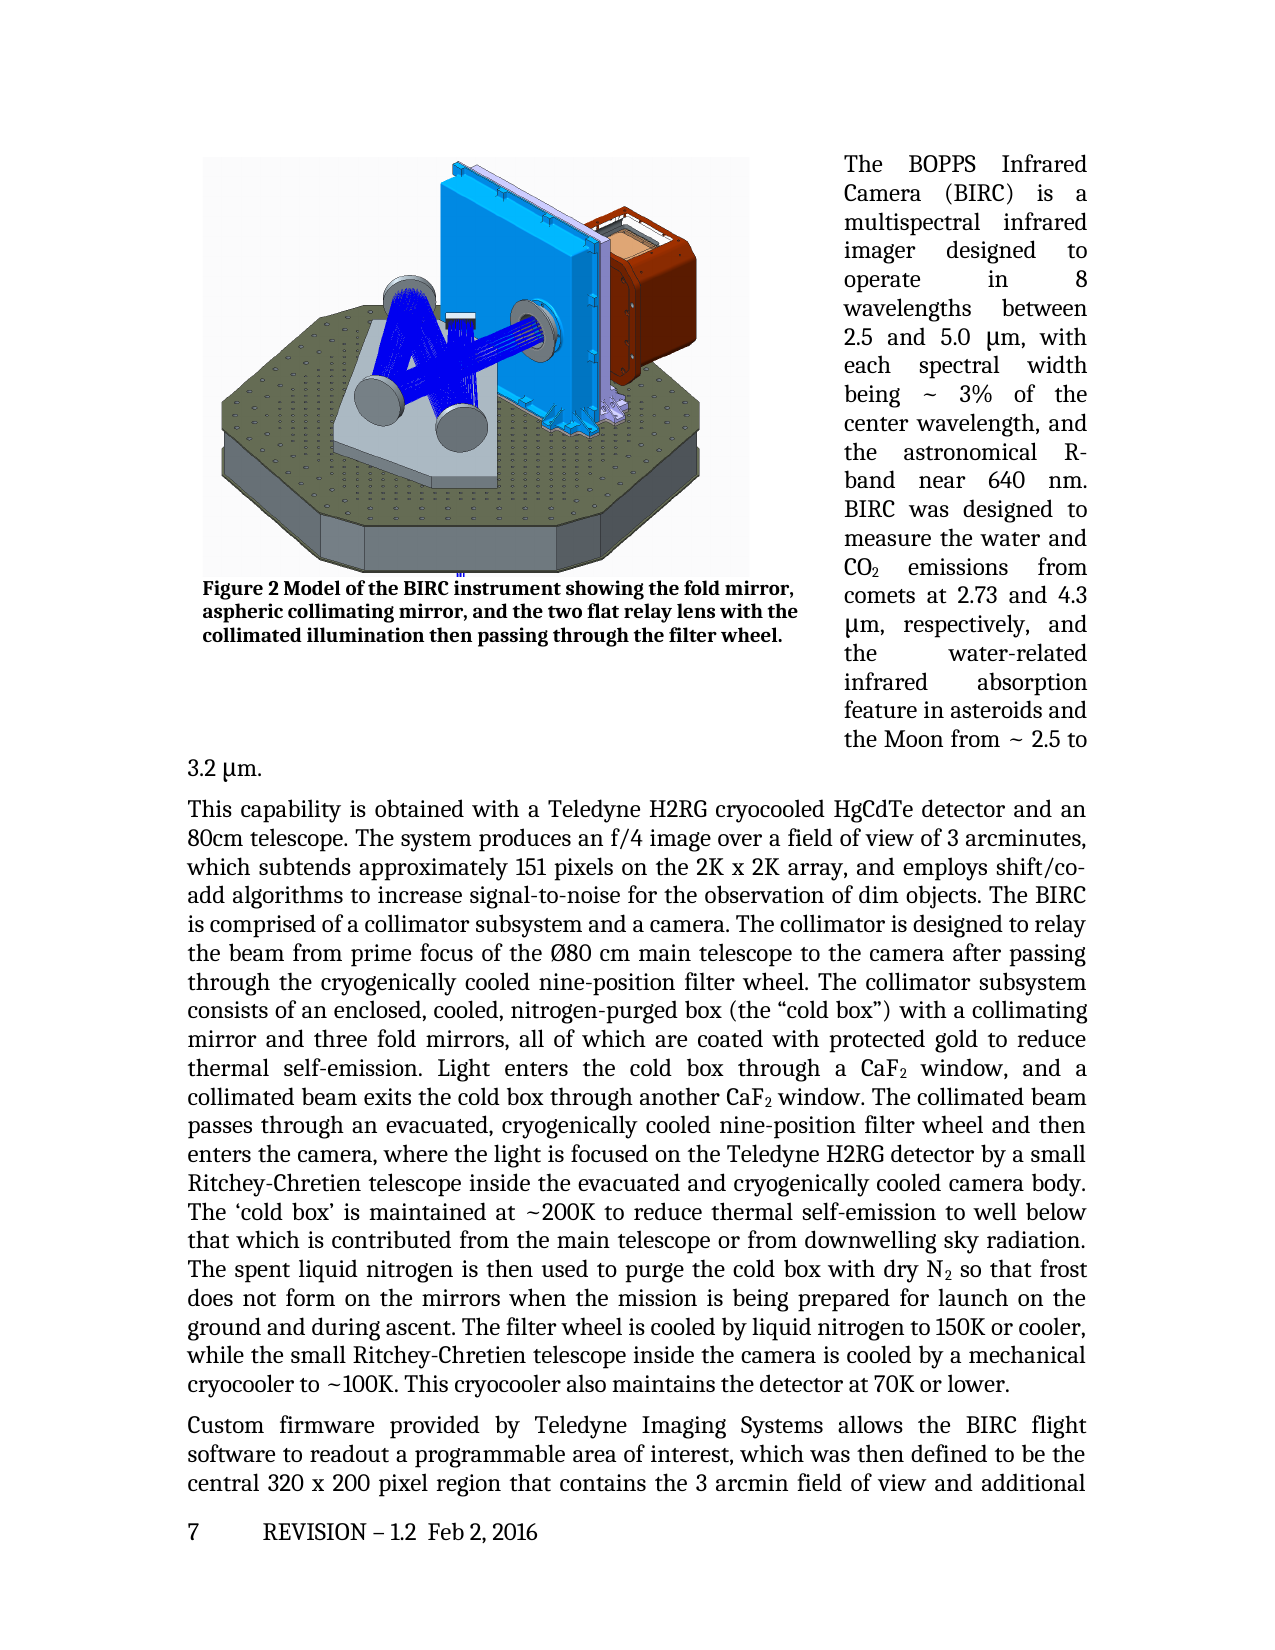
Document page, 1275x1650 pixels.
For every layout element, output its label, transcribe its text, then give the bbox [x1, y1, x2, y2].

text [187, 1411, 1087, 1497]
text This capability is obtained with a Teledyne H2RG cryocooled HgCdTe detector and an 80cm telescope. The system produces an f/4 image over a field of view of 3 arcminutes, which subtends approximately 151 pixels on the 2K x 2K array, and employs shift/co-add algorithms to increase signal-to-noise for the observation of dim objects. The BIRC is comprised of a collimator subsystem and a camera. The collimator is designed to relay the beam from prime focus of the Ø80 cm main telescope to the camera after passing through the cryogenically cooled nine-position filter wheel. The collimator subsystem consists of an enclosed, cooled, nitrogen-purged box (the “cold box”) with a collimating mirror and three fold mirrors, all of which are coated with protected gold to reduce thermal self-emission. Light enters the cold box through a CaF2 window, and a collimated beam exits the cold box through another CaF2 window. The collimated beam passes through an evacuated, cryogenically cooled nine-position filter wheel and then enters the camera, where the light is focused on the Teledyne H2RG detector by a small Ritchey-Chretien telescope inside the evacuated and cryogenically cooled camera body. The ‘cold box’ is maintained at ~200K to reduce thermal self-emission to well below that which is contributed from the main telescope or from downwelling sky radiation. The spent liquid nitrogen is then used to purge the cold box with dry N2 so that frost does not form on the mirrors when the mission is being prepared for launch on the ground and during ascent. The filter wheel is cooled by liquid nitrogen to 150K or cooler, while the small Ritchey-Chretien telescope inside the camera is cooled by a mechanical cryocooler to ~100K. This cryocooler also maintains the detector at 70K or lower. [187, 795, 1087, 1399]
picture [202, 157, 750, 577]
